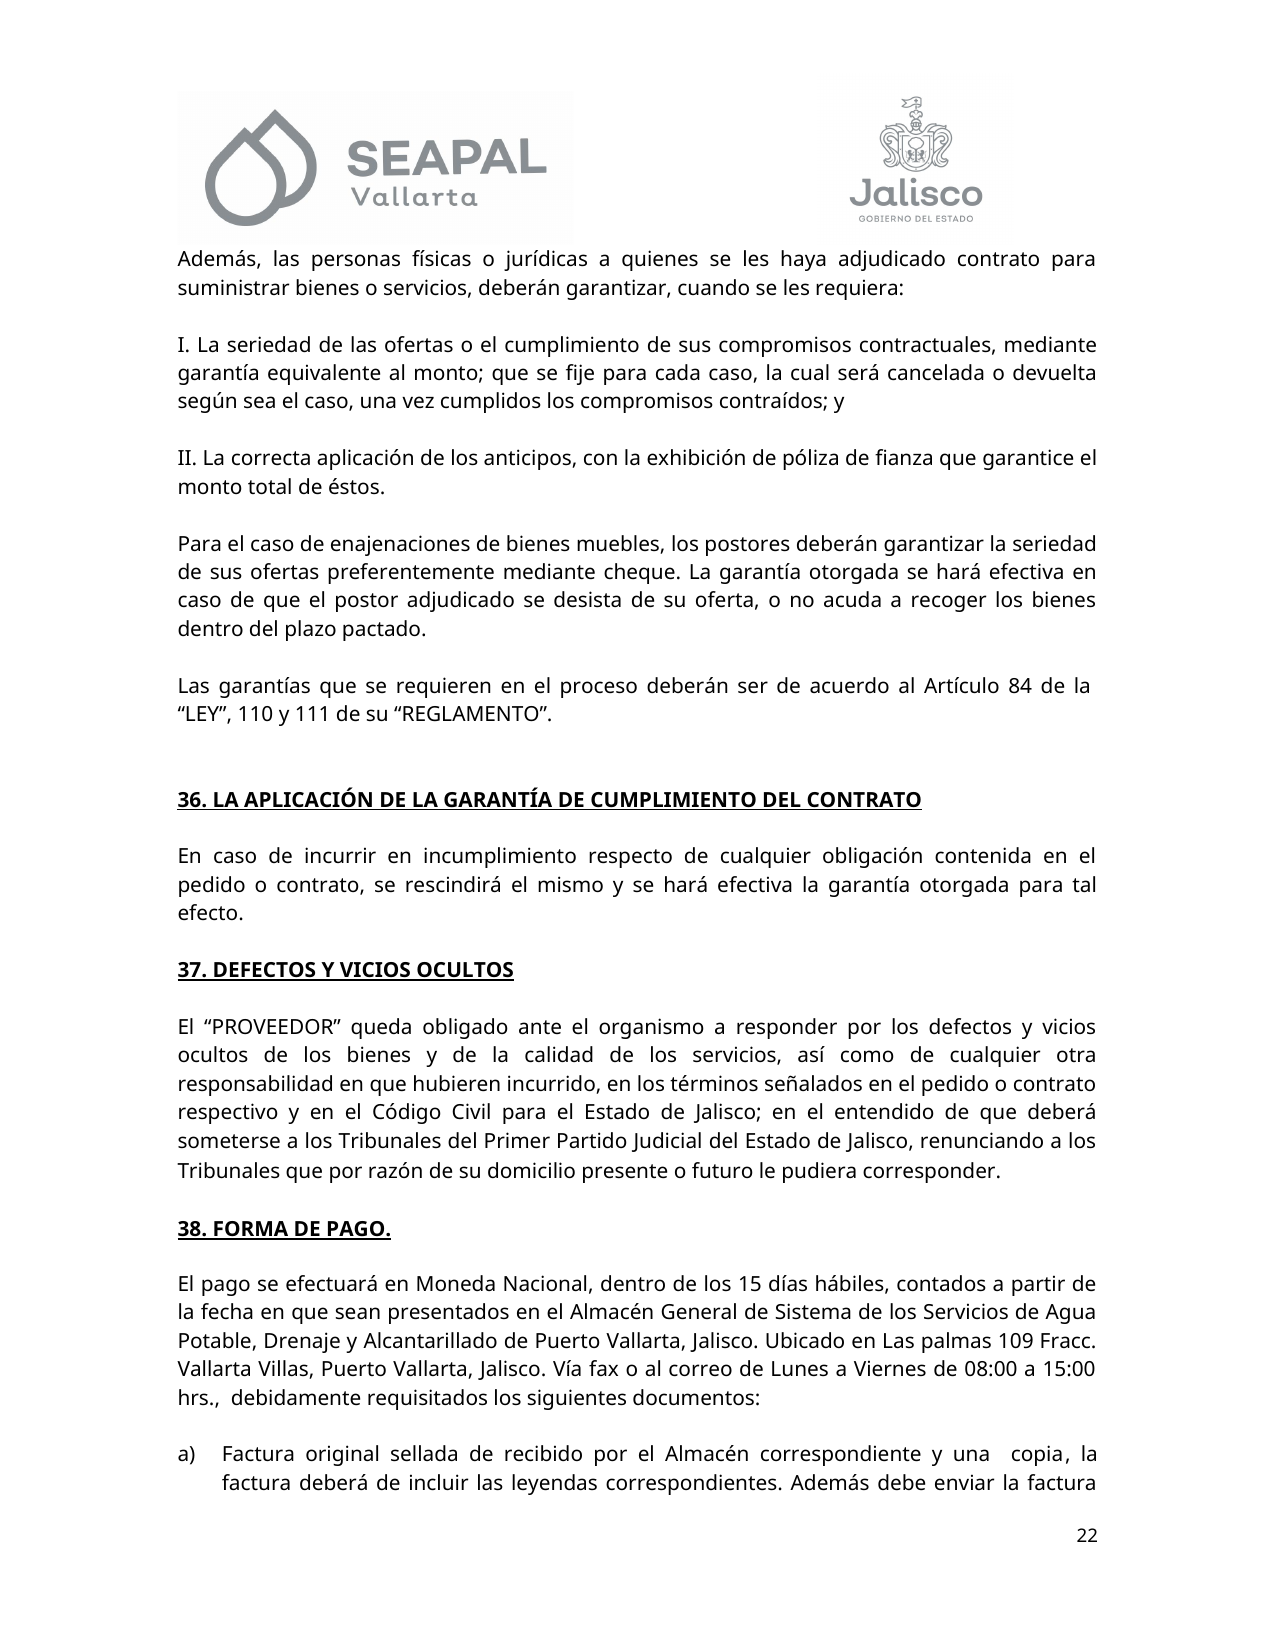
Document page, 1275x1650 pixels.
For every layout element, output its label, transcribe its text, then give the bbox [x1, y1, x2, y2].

picture [817, 73, 1015, 245]
text 36. LA APLICACIÓN DE LA GARANTÍA DE CUMPLIMIENTO DEL CONTRATO [177, 785, 1098, 813]
text 37. DEFECTOS Y VICIOS OCULTOS [177, 955, 1098, 984]
text II. La correcta aplicación de los anticipos, con la exhibición de póliza de fianza que garantice el monto total de éstos. [177, 443, 1098, 500]
text Las garantías que se requieren en el proceso deberán ser de acuerdo al Artículo 84 de la “LEY”, 110 y 111 de su “REGLAMENTO”. [177, 671, 1093, 728]
text I. La seriedad de las ofertas o el cumplimiento de sus compromisos contractuales, mediante garantía equivalente al monto; que se fije para cada caso, la cual será cancelada o devuelta según sea el caso, una vez cumplidos los compromisos contraídos; y [177, 330, 1098, 415]
picture [177, 91, 574, 245]
text Para el caso de enajenaciones de bienes muebles, los postores deberán garantizar la seriedad de sus ofertas preferentemente mediante cheque. La garantía otorgada se hará efectiva en caso de que el postor adjudicado se desista de su oferta, o no acuda a recoger los bienes dentro del plazo pactado. [177, 529, 1098, 642]
subtitle El “PROVEEDOR” queda obligado ante el organismo a responder por los defectos y vicios ocultos de los bienes y de la calidad de los servicios, así como de cualquier otra responsabilidad en que hubieren incurrido, en los términos señalados en el pedido o contrato respectivo y en el Código Civil para el Estado de Jalisco; en el entendido de que deberá someterse a los Tribunales del Primer Partido Judicial del Estado de Jalisco, renunciando a los Tribunales que por razón de su domicilio presente o futuro le pudiera corresponder. [177, 1012, 1098, 1186]
text El pago se efectuará en Moneda Nacional, dentro de los 15 días hábiles, contados a partir de la fecha en que sean presentados en el Almacén General de Sistema de los Servicios de Agua Potable, Drenaje y Alcantarillado de Puerto Vallarta, Jalisco. Ubicado en Las palmas 109 Fracc. Vallarta Villas, Puerto Vallarta, Jalisco. Vía fax o al correo de Lunes a Viernes de 08:00 a 15:00 hrs., debidamente requisitados los siguientes documentos: [177, 1269, 1098, 1411]
text Además, las personas físicas o jurídicas a quienes se les haya adjudicado contrato para suministrar bienes o servicios, deberán garantizar, cuando se les requiera: [177, 244, 1098, 301]
text 38. FORMA DE PAGO. [177, 1214, 1098, 1242]
text En caso de incurrir en incumplimiento respecto de cualquier obligación contenida en el pedido o contrato, se rescindirá el mismo y se hará efectiva la garantía otorgada para tal efecto. [177, 842, 1098, 927]
